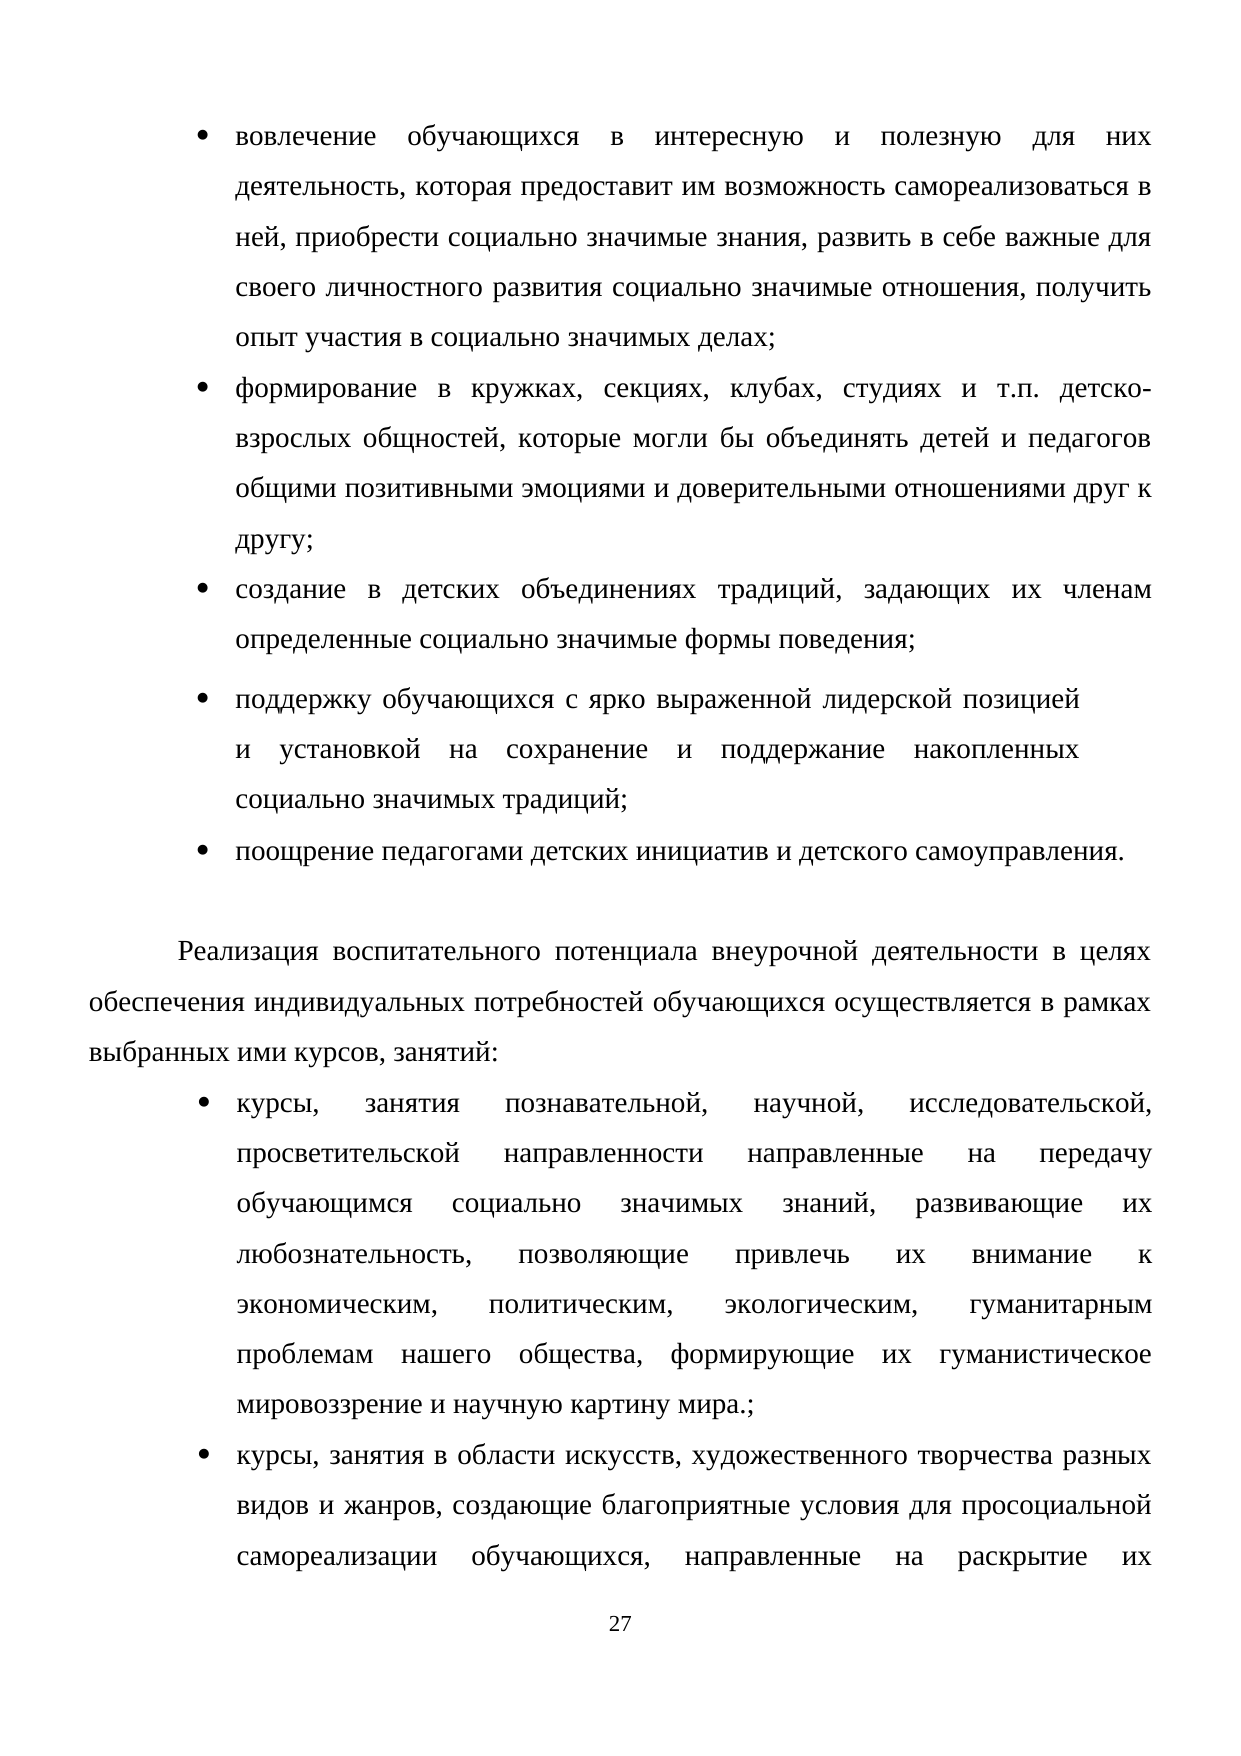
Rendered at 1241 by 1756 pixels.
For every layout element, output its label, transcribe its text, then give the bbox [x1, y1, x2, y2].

list вовлечение обучающихся в интересную и полезную для них деятельность, которая предоставит им возможность самореализоваться в ней, приобрести социально значимые знания, развить в себе важные для своего личностного развития социально значимые отношения, получить опыт участия в социально значимых делах; [198, 118, 1152, 353]
list поощрение педагогами детских инициатив и детского самоуправления. [198, 833, 1152, 866]
list поддержку обучающихся с ярко выраженной лидерской позицией и установкой на сохранение и поддержание накопленных социально значимых традиций; [198, 681, 1080, 815]
list курсы, занятия познавательной, научной, исследовательской, просветительской направленности направленные на передачу обучающимся социально значимых знаний, развивающие их любознательность, позволяющие привлечь их внимание к экономическим, политическим, экологическим, гуманитарным проблемам нашего общества, формирующие их гуманистическое мировоззрение и научную картину мира.; [199, 1085, 1152, 1420]
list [199, 1437, 1152, 1571]
list создание в детских объединениях традиций, задающих их членам определенные социально значимые формы поведения; [198, 571, 1152, 655]
text Реализация воспитательного потенциала внеурочной деятельности в целях обеспечения индивидуальных потребностей обучающихся осуществляется в рамках выбранных ими курсов, занятий: [89, 933, 1152, 1068]
list формирование в кружках, секциях, клубах, студиях и т.п. детско-взрослых общностей, которые могли бы объединять детей и педагогов общими позитивными эмоциями и доверительными отношениями друг к другу; [198, 370, 1152, 554]
